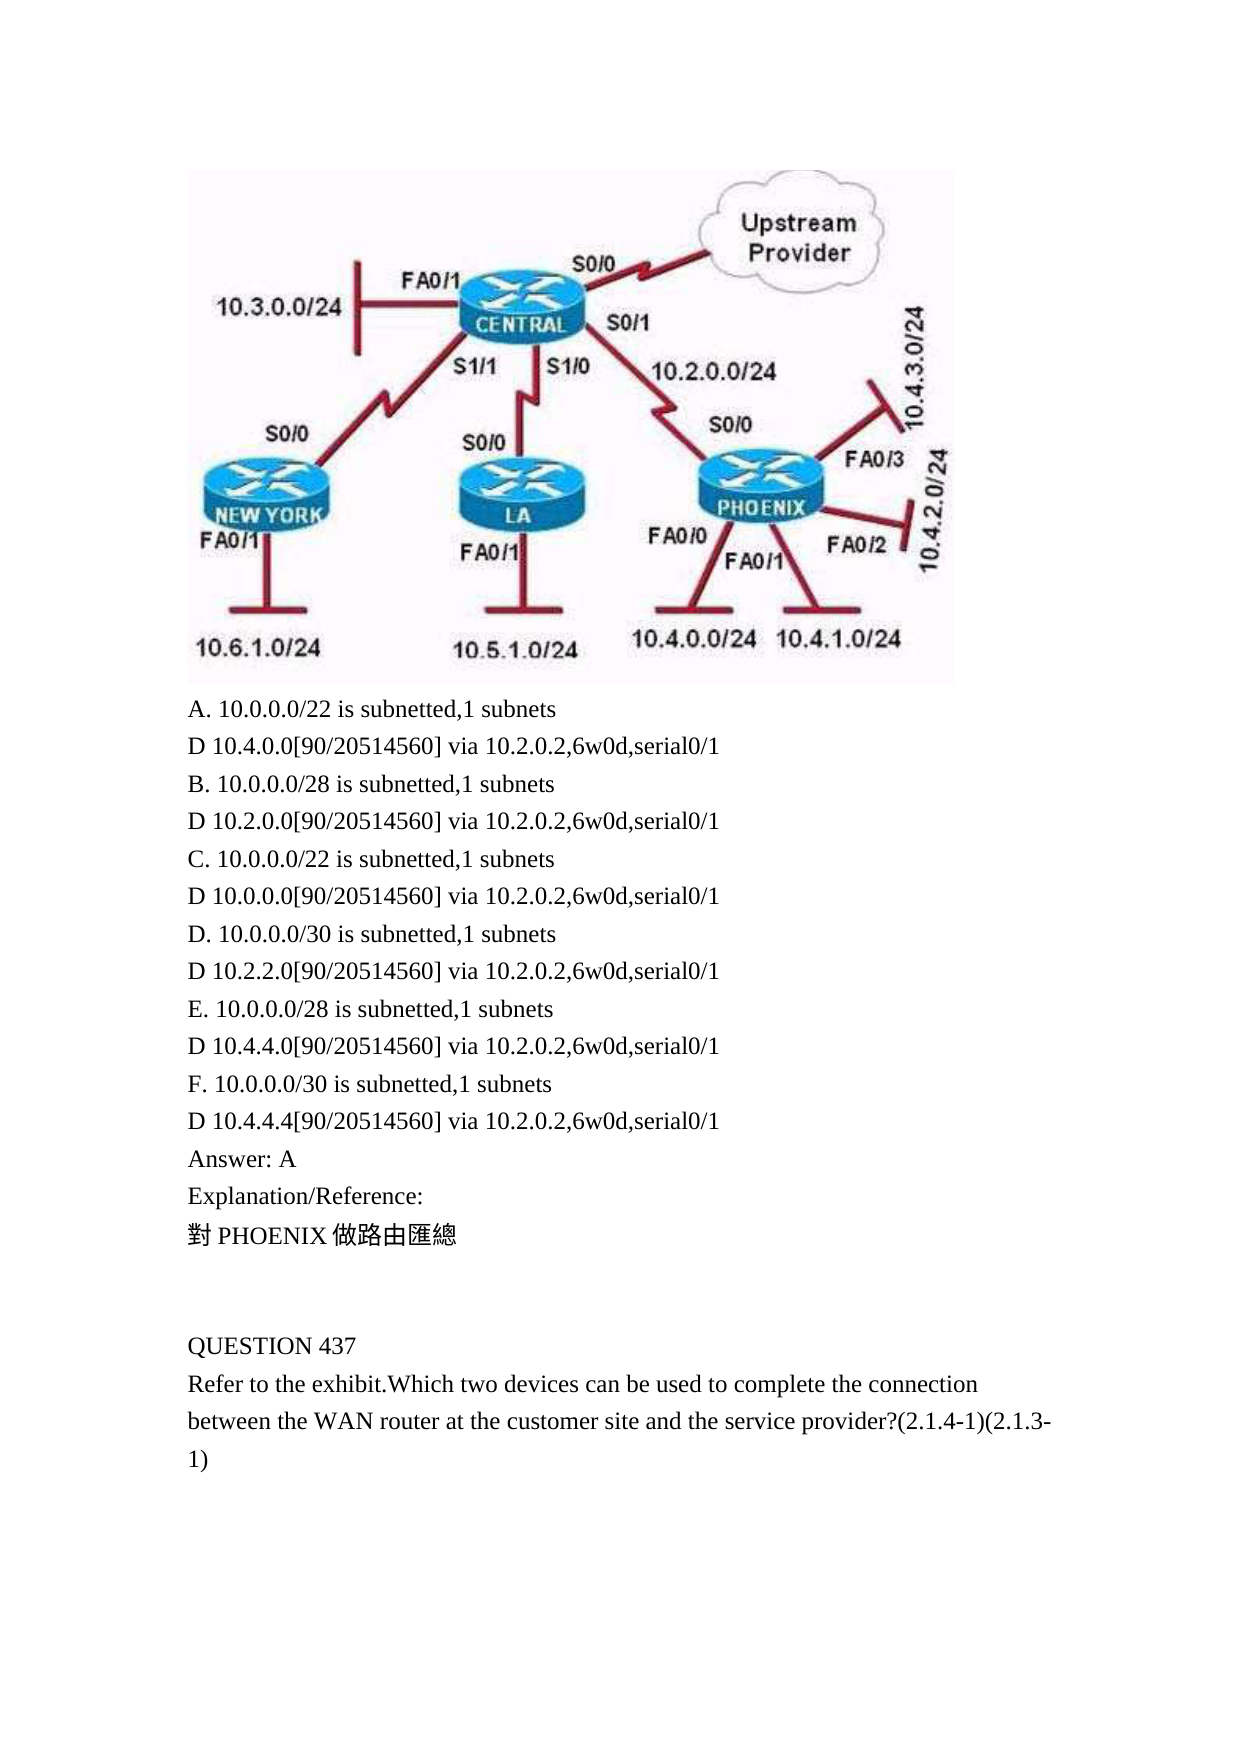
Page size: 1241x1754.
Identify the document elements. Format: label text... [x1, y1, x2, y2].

text D 10.2.0.0[90/20514560] via 10.2.0.2,6w0d,serial0/1 [187, 802, 1053, 839]
text E. 10.0.0.0/28 is subnetted,1 subnets [187, 989, 1053, 1027]
text D 10.4.4.4[90/20514560] via 10.2.0.2,6w0d,serial0/1 [187, 1102, 1053, 1139]
text D 10.2.2.0[90/20514560] via 10.2.0.2,6w0d,serial0/1 [187, 952, 1053, 989]
text D. 10.0.0.0/30 is subnetted,1 subnets [187, 914, 1053, 952]
text F. 10.0.0.0/30 is subnetted,1 subnets [187, 1064, 1053, 1102]
text C. 10.0.0.0/22 is subnetted,1 subnets [187, 839, 1053, 877]
text D 10.0.0.0[90/20514560] via 10.2.0.2,6w0d,serial0/1 [187, 877, 1053, 914]
text D 10.4.0.0[90/20514560] via 10.2.0.2,6w0d,serial0/1 [187, 727, 1053, 764]
text Explanation/Reference: [187, 1177, 1053, 1214]
text Refer to the exhibit.Which two devices can be used to complete the connection between the WAN router at the customer site and the service provider?(2.1.4-1)(2.1.3-1) [187, 1364, 1053, 1477]
text QUESTION 437 [187, 1327, 1053, 1364]
text 對PHOENIX做路由匯總 [187, 1214, 1053, 1252]
text B. 10.0.0.0/28 is subnetted,1 subnets [187, 764, 1053, 802]
text D 10.4.4.0[90/20514560] via 10.2.0.2,6w0d,serial0/1 [187, 1027, 1053, 1064]
text A. 10.0.0.0/22 is subnetted,1 subnets [187, 689, 1053, 727]
text Answer: A [187, 1139, 1053, 1177]
